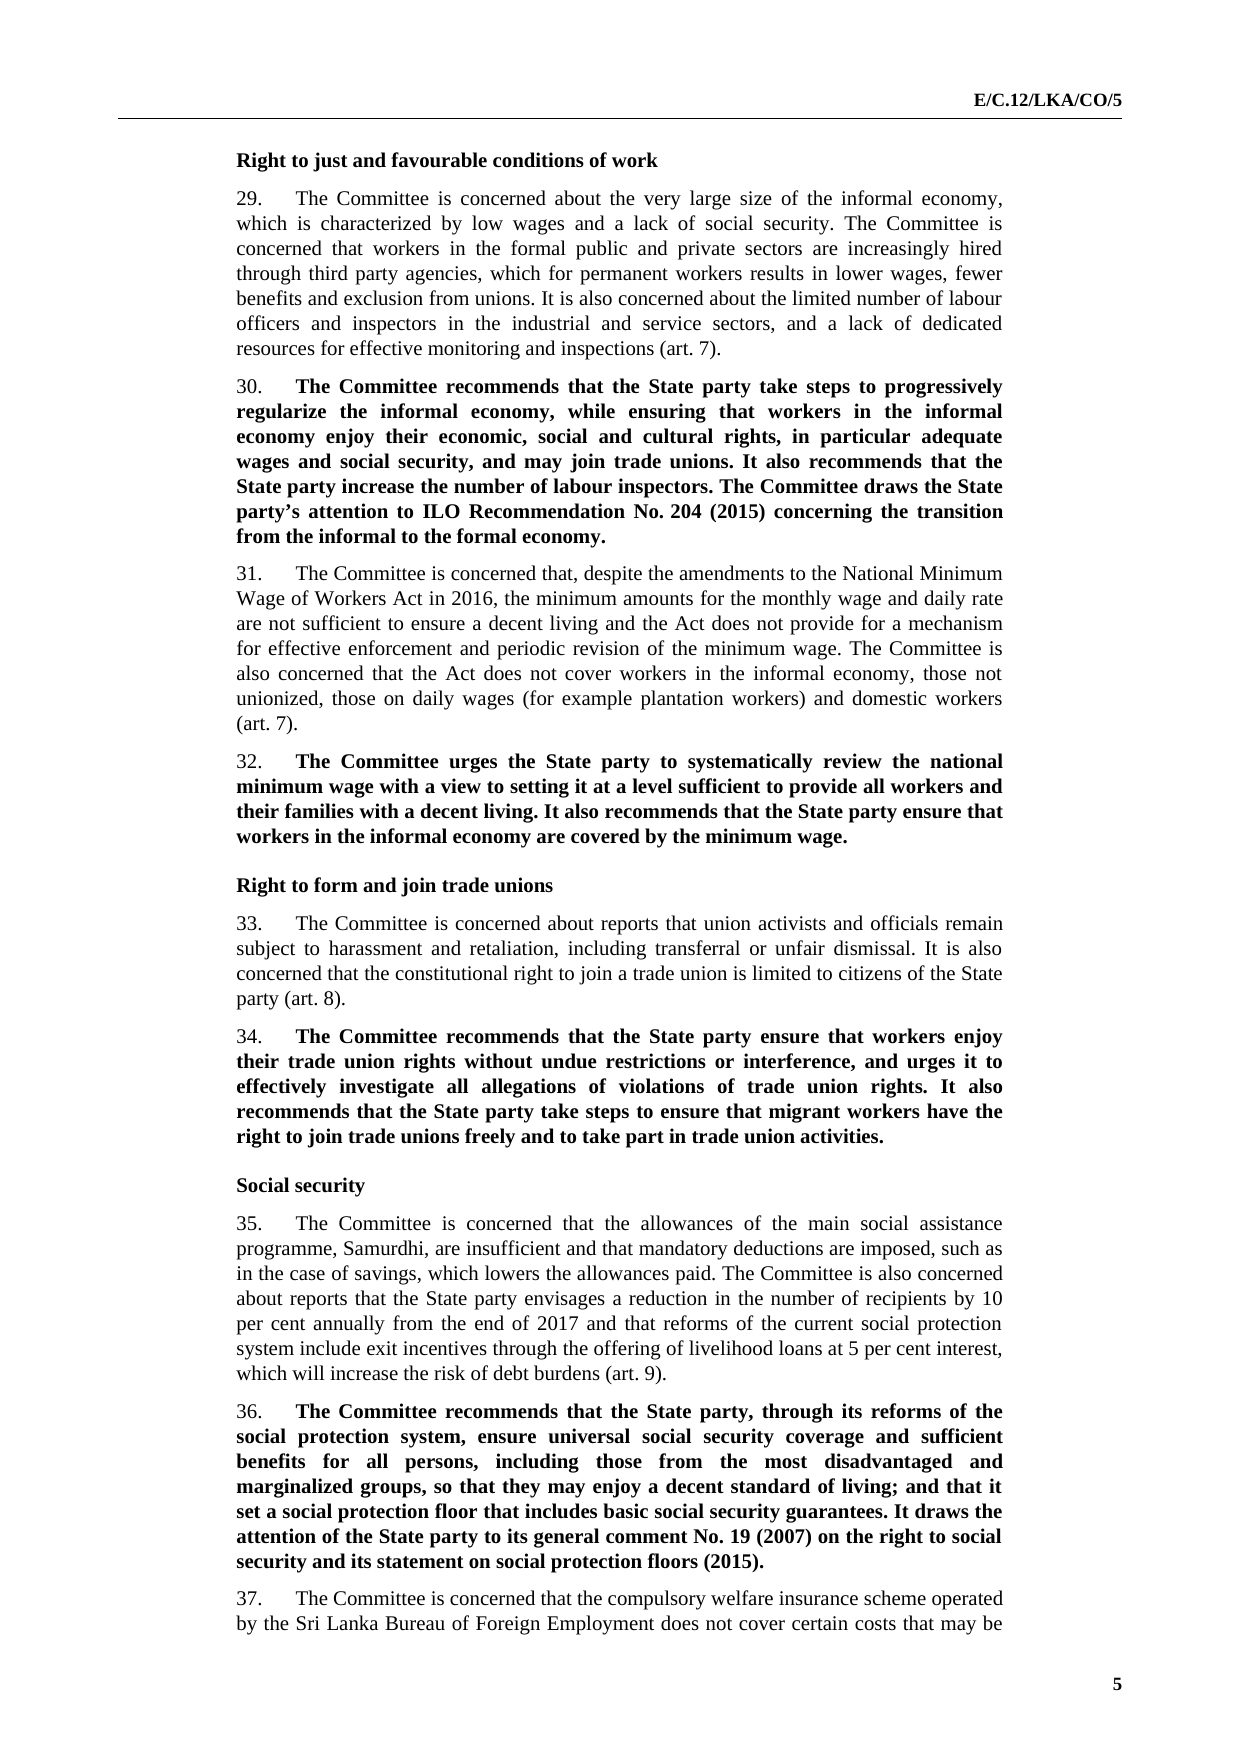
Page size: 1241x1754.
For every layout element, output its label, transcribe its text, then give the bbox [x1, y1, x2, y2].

list The Committee recommends that the State party, through its reforms of the social protection system, ensure universal social security coverage and sufficient benefits for all persons, including those from the most disadvantaged and marginalized groups, so that they may enjoy a decent standard of living; and that it set a social protection floor that includes basic social security guarantees. It draws the attention of the State party to its general comment No. 19 (2007) on the right to social security and its statement on social protection floors (2015). [236, 1398, 1004, 1573]
list The Committee is concerned about the very large size of the informal economy, which is characterized by low wages and a lack of social security. The Committee is concerned that workers in the formal public and private sectors are increasingly hired through third party agencies, which for permanent workers results in lower wages, fewer benefits and exclusion from unions. It is also concerned about the limited number of labour officers and inspectors in the industrial and service sectors, and a lack of dedicated resources for effective monitoring and inspections (art. 7). [236, 185, 1004, 360]
list The Committee is concerned that, despite the amendments to the National Minimum Wage of Workers Act in 2016, the minimum amounts for the monthly wage and daily rate are not sufficient to ensure a decent living and the Act does not provide for a mechanism for effective enforcement and periodic revision of the minimum wage. The Committee is also concerned that the Act does not cover workers in the informal economy, those not unionized, those on daily wages (for example plantation workers) and domestic workers (art. 7). [236, 560, 1004, 735]
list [236, 1585, 1004, 1635]
text Social security [118, 1173, 1004, 1198]
list The Committee recommends that the State party take steps to progressively regularize the informal economy, while ensuring that workers in the informal economy enjoy their economic, social and cultural rights, in particular adequate wages and social security, and may join trade unions. It also recommends that the State party increase the number of labour inspectors. The Committee draws the State party’s attention to ILO Recommendation No. 204 (2015) concerning the transition from the informal to the formal economy. [236, 373, 1004, 548]
list The Committee is concerned that the allowances of the main social assistance programme, Samurdhi, are insufficient and that mandatory deductions are imposed, such as in the case of savings, which lowers the allowances paid. The Committee is also concerned about reports that the State party envisages a reduction in the number of recipients by 10 per cent annually from the end of 2017 and that reforms of the current social protection system include exit incentives through the offering of livelihood loans at 5 per cent interest, which will increase the risk of debt burdens (art. 9). [236, 1210, 1004, 1385]
text Right to just and favourable conditions of work [118, 148, 1004, 173]
text Right to form and join trade unions [118, 873, 1004, 898]
list The Committee urges the State party to systematically review the national minimum wage with a view to setting it at a level sufficient to provide all workers and their families with a decent living. It also recommends that the State party ensure that workers in the informal economy are covered by the minimum wage. [236, 748, 1004, 848]
list The Committee is concerned about reports that union activists and officials remain subject to harassment and retaliation, including transferral or unfair dismissal. It is also concerned that the constitutional right to join a trade union is limited to citizens of the State party (art. 8). [236, 910, 1004, 1010]
list The Committee recommends that the State party ensure that workers enjoy their trade union rights without undue restrictions or interference, and urges it to effectively investigate all allegations of violations of trade union rights. It also recommends that the State party take steps to ensure that migrant workers have the right to join trade unions freely and to take part in trade union activities. [236, 1023, 1004, 1148]
